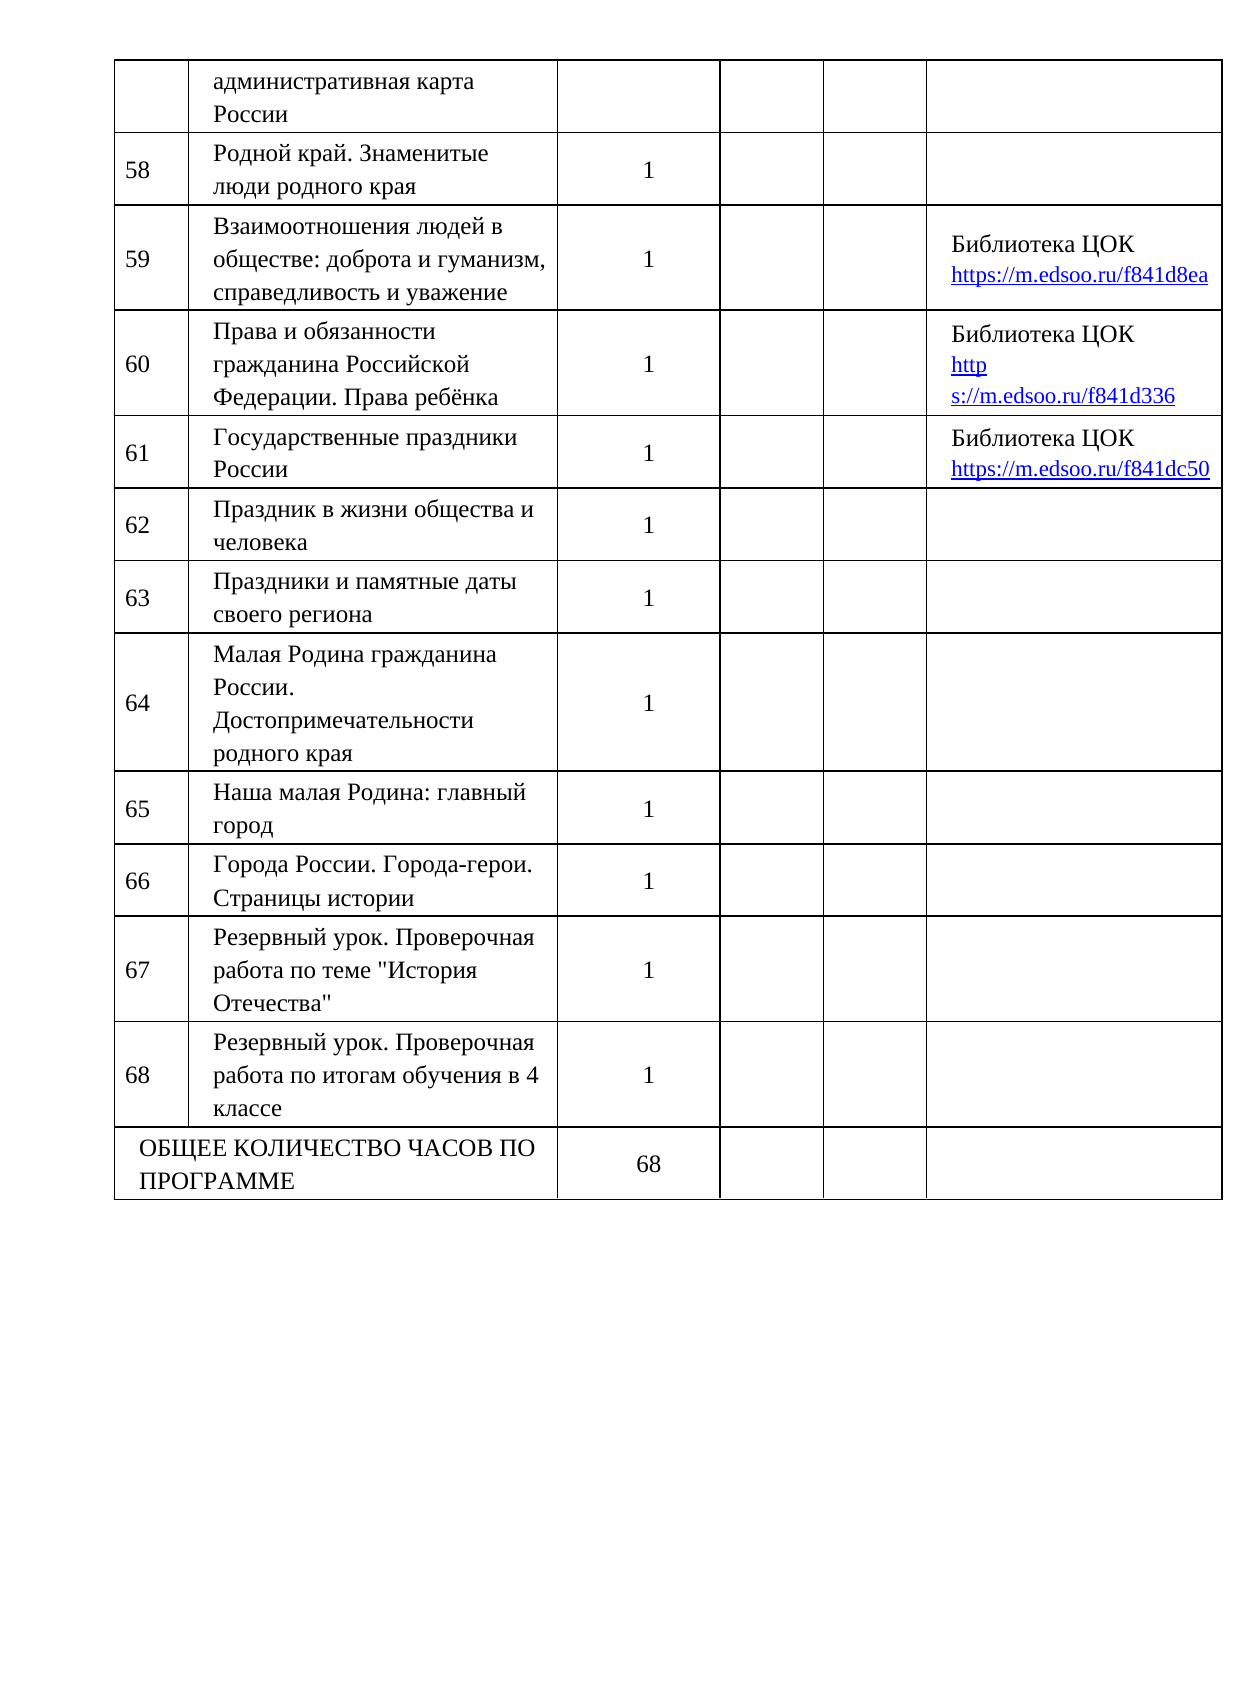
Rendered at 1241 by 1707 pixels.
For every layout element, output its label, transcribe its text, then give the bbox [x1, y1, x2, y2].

table_cell Малая Родина гражданина России. Достопримечательности родного края [189, 634, 557, 770]
table_cell 60 [115, 311, 188, 415]
table_cell Города России. Города-герои. Страницы истории [189, 845, 557, 915]
table_cell Библиотека ЦОК https://m.edsoo.ru/f841d8ea [927, 206, 1221, 309]
table_cell 1 [558, 634, 719, 770]
table_cell [824, 206, 926, 309]
table_cell [721, 489, 823, 559]
table_cell [824, 489, 926, 559]
table_cell Государственные праздники России [189, 416, 557, 487]
table_cell Резервный урок. Проверочная работа по итогам обучения в 4 классе [189, 1022, 557, 1126]
table_cell [927, 1022, 1221, 1126]
table_cell [927, 917, 1221, 1021]
table_cell 1 [558, 133, 719, 204]
table_cell [824, 772, 926, 843]
table_cell [721, 61, 823, 132]
table_cell Праздники и памятные даты своего региона [189, 561, 557, 632]
table_cell [927, 133, 1221, 204]
table_cell Права и обязанности гражданина Российской Федерации. Права ребёнка [189, 311, 557, 415]
table_cell [721, 1022, 823, 1126]
table_cell 1 [558, 772, 719, 843]
table_cell 1 [558, 917, 719, 1021]
table_cell [824, 634, 926, 770]
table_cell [927, 61, 1221, 132]
table_cell 1 [558, 1022, 719, 1126]
table_cell 1 [558, 416, 719, 487]
table_cell [721, 561, 823, 632]
table_cell 1 [558, 311, 719, 415]
table_cell 63 [115, 561, 188, 632]
table_cell Взаимоотношения людей в обществе: доброта и гуманизм, справедливость и уважение [189, 206, 557, 309]
table_cell [824, 1128, 926, 1198]
table_cell [927, 634, 1221, 770]
table_cell Резервный урок. Проверочная работа по теме "История Отечества" [189, 917, 557, 1021]
table_cell [721, 1128, 823, 1198]
table_cell [721, 772, 823, 843]
table_cell [824, 416, 926, 487]
table_cell 1 [558, 845, 719, 915]
table_cell Праздник в жизни общества и человека [189, 489, 557, 559]
table_cell 1 [558, 206, 719, 309]
table_cell 59 [115, 206, 188, 309]
table_cell 62 [115, 489, 188, 559]
table_cell Наша малая Родина: главный город [189, 772, 557, 843]
table_cell [927, 772, 1221, 843]
table_cell [721, 416, 823, 487]
table_cell 64 [115, 634, 188, 770]
table_cell Библиотека ЦОК https://m.edsoo.ru/f841dc50 [927, 416, 1221, 487]
table_cell 1 [558, 561, 719, 632]
table_cell [721, 311, 823, 415]
table_cell Родной край. Знаменитые люди родного края [189, 133, 557, 204]
table_cell [824, 61, 926, 132]
table_cell [927, 845, 1221, 915]
table_cell [721, 917, 823, 1021]
table_cell Библиотека ЦОК https://m.edsoo.ru/f841d336 [927, 311, 1221, 415]
table_cell [824, 845, 926, 915]
table_cell 68 [558, 1128, 719, 1198]
table_cell 61 [115, 416, 188, 487]
table_cell 66 [115, 845, 188, 915]
table_cell ОБЩЕЕ КОЛИЧЕСТВО ЧАСОВ ПО ПРОГРАММЕ [115, 1128, 557, 1198]
table_cell [721, 206, 823, 309]
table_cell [189, 61, 557, 132]
table_cell 65 [115, 772, 188, 843]
table_cell [824, 561, 926, 632]
table_cell 58 [115, 133, 188, 204]
table_cell 57 [115, 61, 188, 132]
table_cell [721, 133, 823, 204]
table_cell 68 [115, 1022, 188, 1126]
table_cell [721, 845, 823, 915]
table_cell [927, 1128, 1221, 1198]
table_cell [927, 561, 1221, 632]
table_cell [824, 133, 926, 204]
table_cell 67 [115, 917, 188, 1021]
table_cell [824, 311, 926, 415]
table_cell 1 [558, 61, 719, 132]
table_cell 1 [558, 489, 719, 559]
table_cell [721, 634, 823, 770]
table_cell [824, 1022, 926, 1126]
table_cell [824, 917, 926, 1021]
table_cell [927, 489, 1221, 559]
